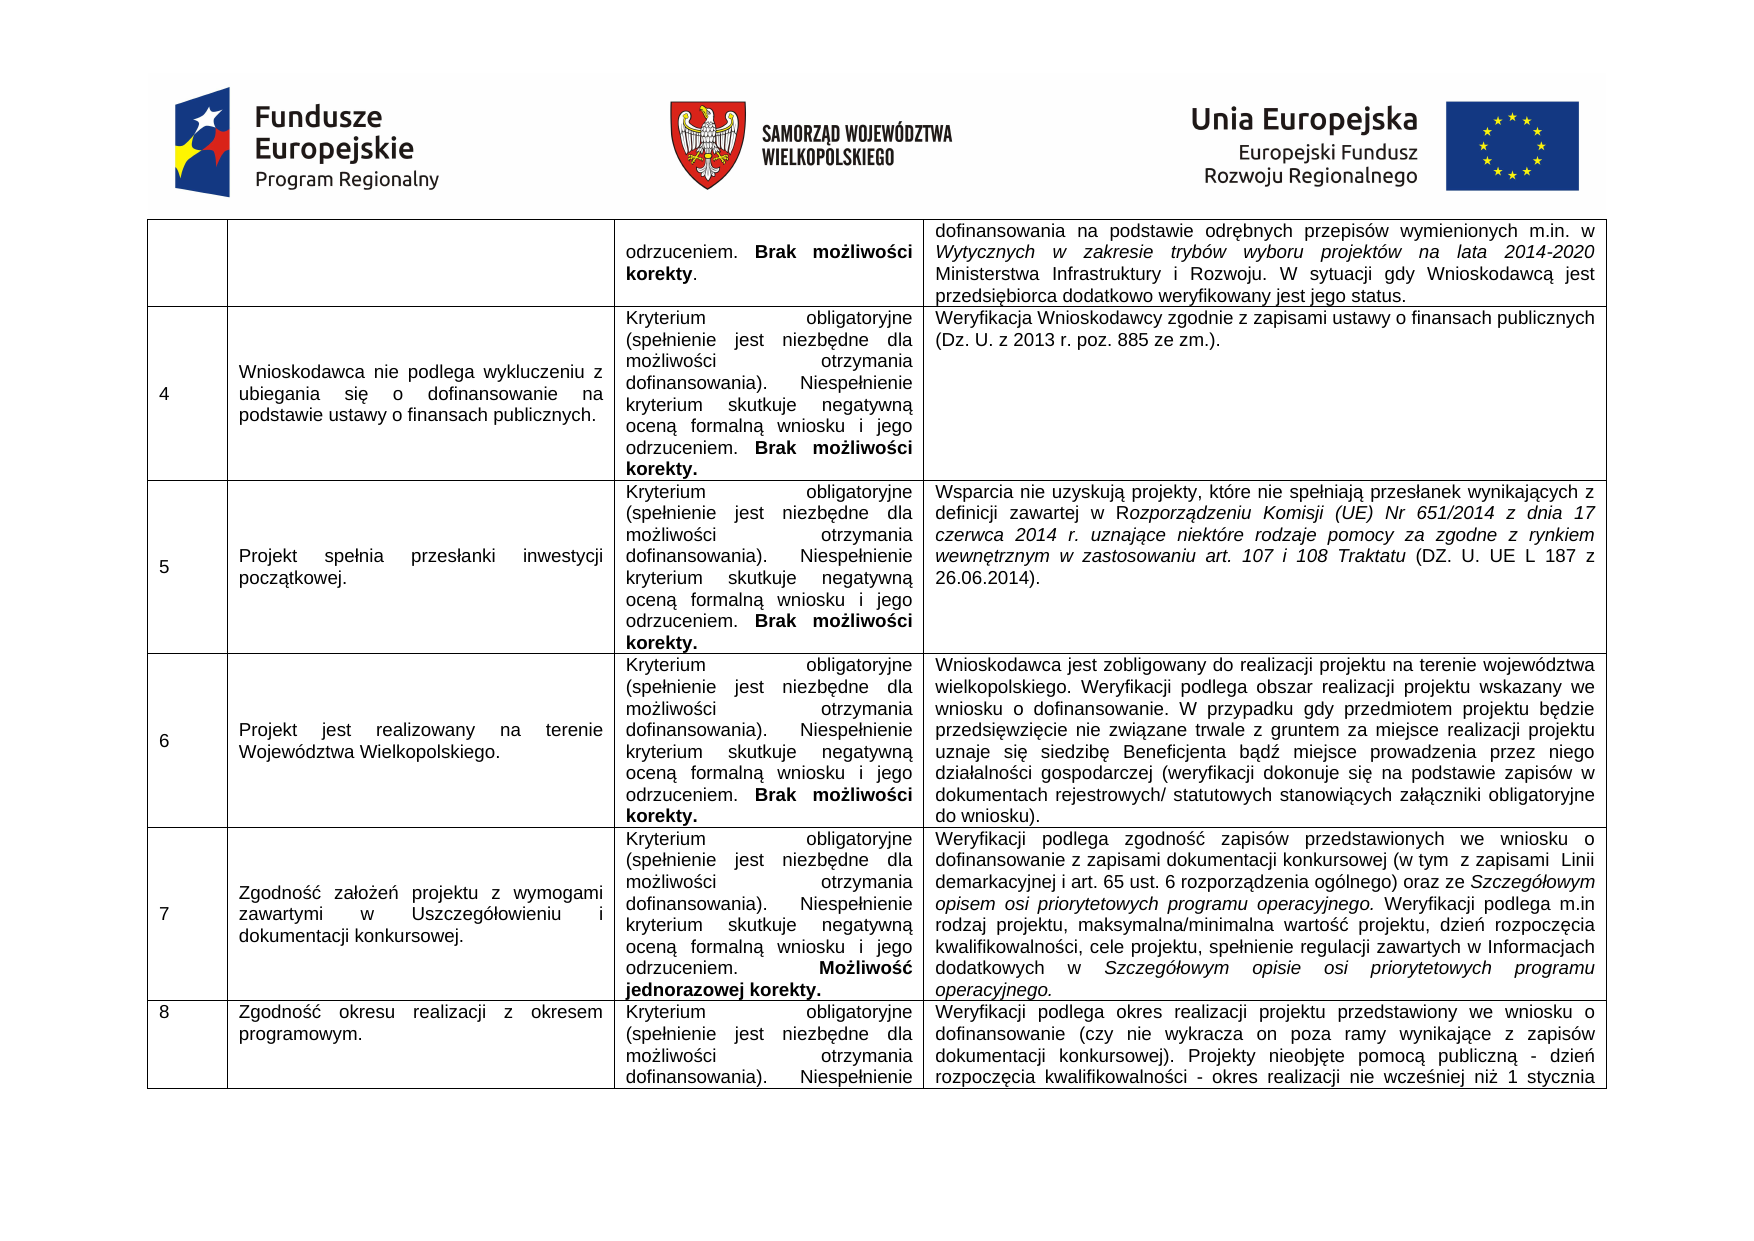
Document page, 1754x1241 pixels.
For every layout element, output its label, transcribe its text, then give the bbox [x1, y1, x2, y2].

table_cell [615, 220, 923, 306]
table_cell 3 [148, 220, 227, 306]
table_cell 7 [148, 828, 227, 1000]
table_cell 5 [148, 481, 227, 653]
table_cell Wsparcia nie uzyskują projekty, które nie spełniają przesłanek wynikających z definicji zawartej w Rozporządzeniu Komisji (UE) Nr 651/2014 z dnia 17 czerwca 2014 r. uznające niektóre rodzaje pomocy za zgodne z rynkiem wewnętrznym w zastosowaniu art. 107 i 108 Traktatu (DZ. U. UE L 187 z 26.06.2014). [924, 481, 1606, 653]
table_cell 8 [148, 1001, 227, 1087]
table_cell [228, 1001, 614, 1087]
table_cell Wnioskodawca jest zobligowany do realizacji projektu na terenie województwa wielkopolskiego. Weryfikacji podlega obszar realizacji projektu wskazany we wniosku o dofinansowanie. W przypadku gdy przedmiotem projektu będzie przedsięwzięcie nie związane trwale z gruntem za miejsce realizacji projektu uznaje się siedzibę Beneficjenta bądź miejsce prowadzenia przez niego działalności gospodarczej (weryfikacji dokonuje się na podstawie zapisów w dokumentach rejestrowych/ statutowych stanowiących załączniki obligatoryjne do wniosku). [924, 654, 1606, 827]
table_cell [615, 1001, 923, 1087]
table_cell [924, 220, 1606, 306]
table_cell Weryfikacja Wnioskodawcy zgodnie z zapisami ustawy o finansach publicznych (Dz. U. z 2013 r. poz. 885 ze zm.). [924, 307, 1606, 479]
table_cell Projekt jest realizowany na terenie Województwa Wielkopolskiego. [228, 654, 614, 827]
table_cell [924, 1001, 1606, 1087]
table_cell Weryfikacji podlega zgodność zapisów przedstawionych we wniosku o dofinansowanie z zapisami dokumentacji konkursowej (w tym z zapisami Linii demarkacyjnej i art. 65 ust. 6 rozporządzenia ogólnego) oraz ze Szczegółowym opisem osi priorytetowych programu operacyjnego. Weryfikacji podlega m.in rodzaj projektu, maksymalna/minimalna wartość projektu, dzień rozpoczęcia kwalifikowalności, cele projektu, spełnienie regulacji zawartych w Informacjach dodatkowych w Szczegółowym opisie osi priorytetowych programu operacyjnego. [924, 828, 1606, 1000]
table_cell Projekt spełnia przesłanki inwestycji początkowej. [228, 481, 614, 653]
table_cell 6 [148, 654, 227, 827]
table_cell 4 [148, 307, 227, 479]
table_cell Wnioskodawca nie podlega wykluczeniu z ubiegania się o dofinansowanie na podstawie ustawy o finansach publicznych. [228, 307, 614, 479]
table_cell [228, 220, 614, 306]
table_cell Zgodność założeń projektu z wymogami zawartymi w Uszczegółowieniu i dokumentacji konkursowej. [228, 828, 614, 1000]
